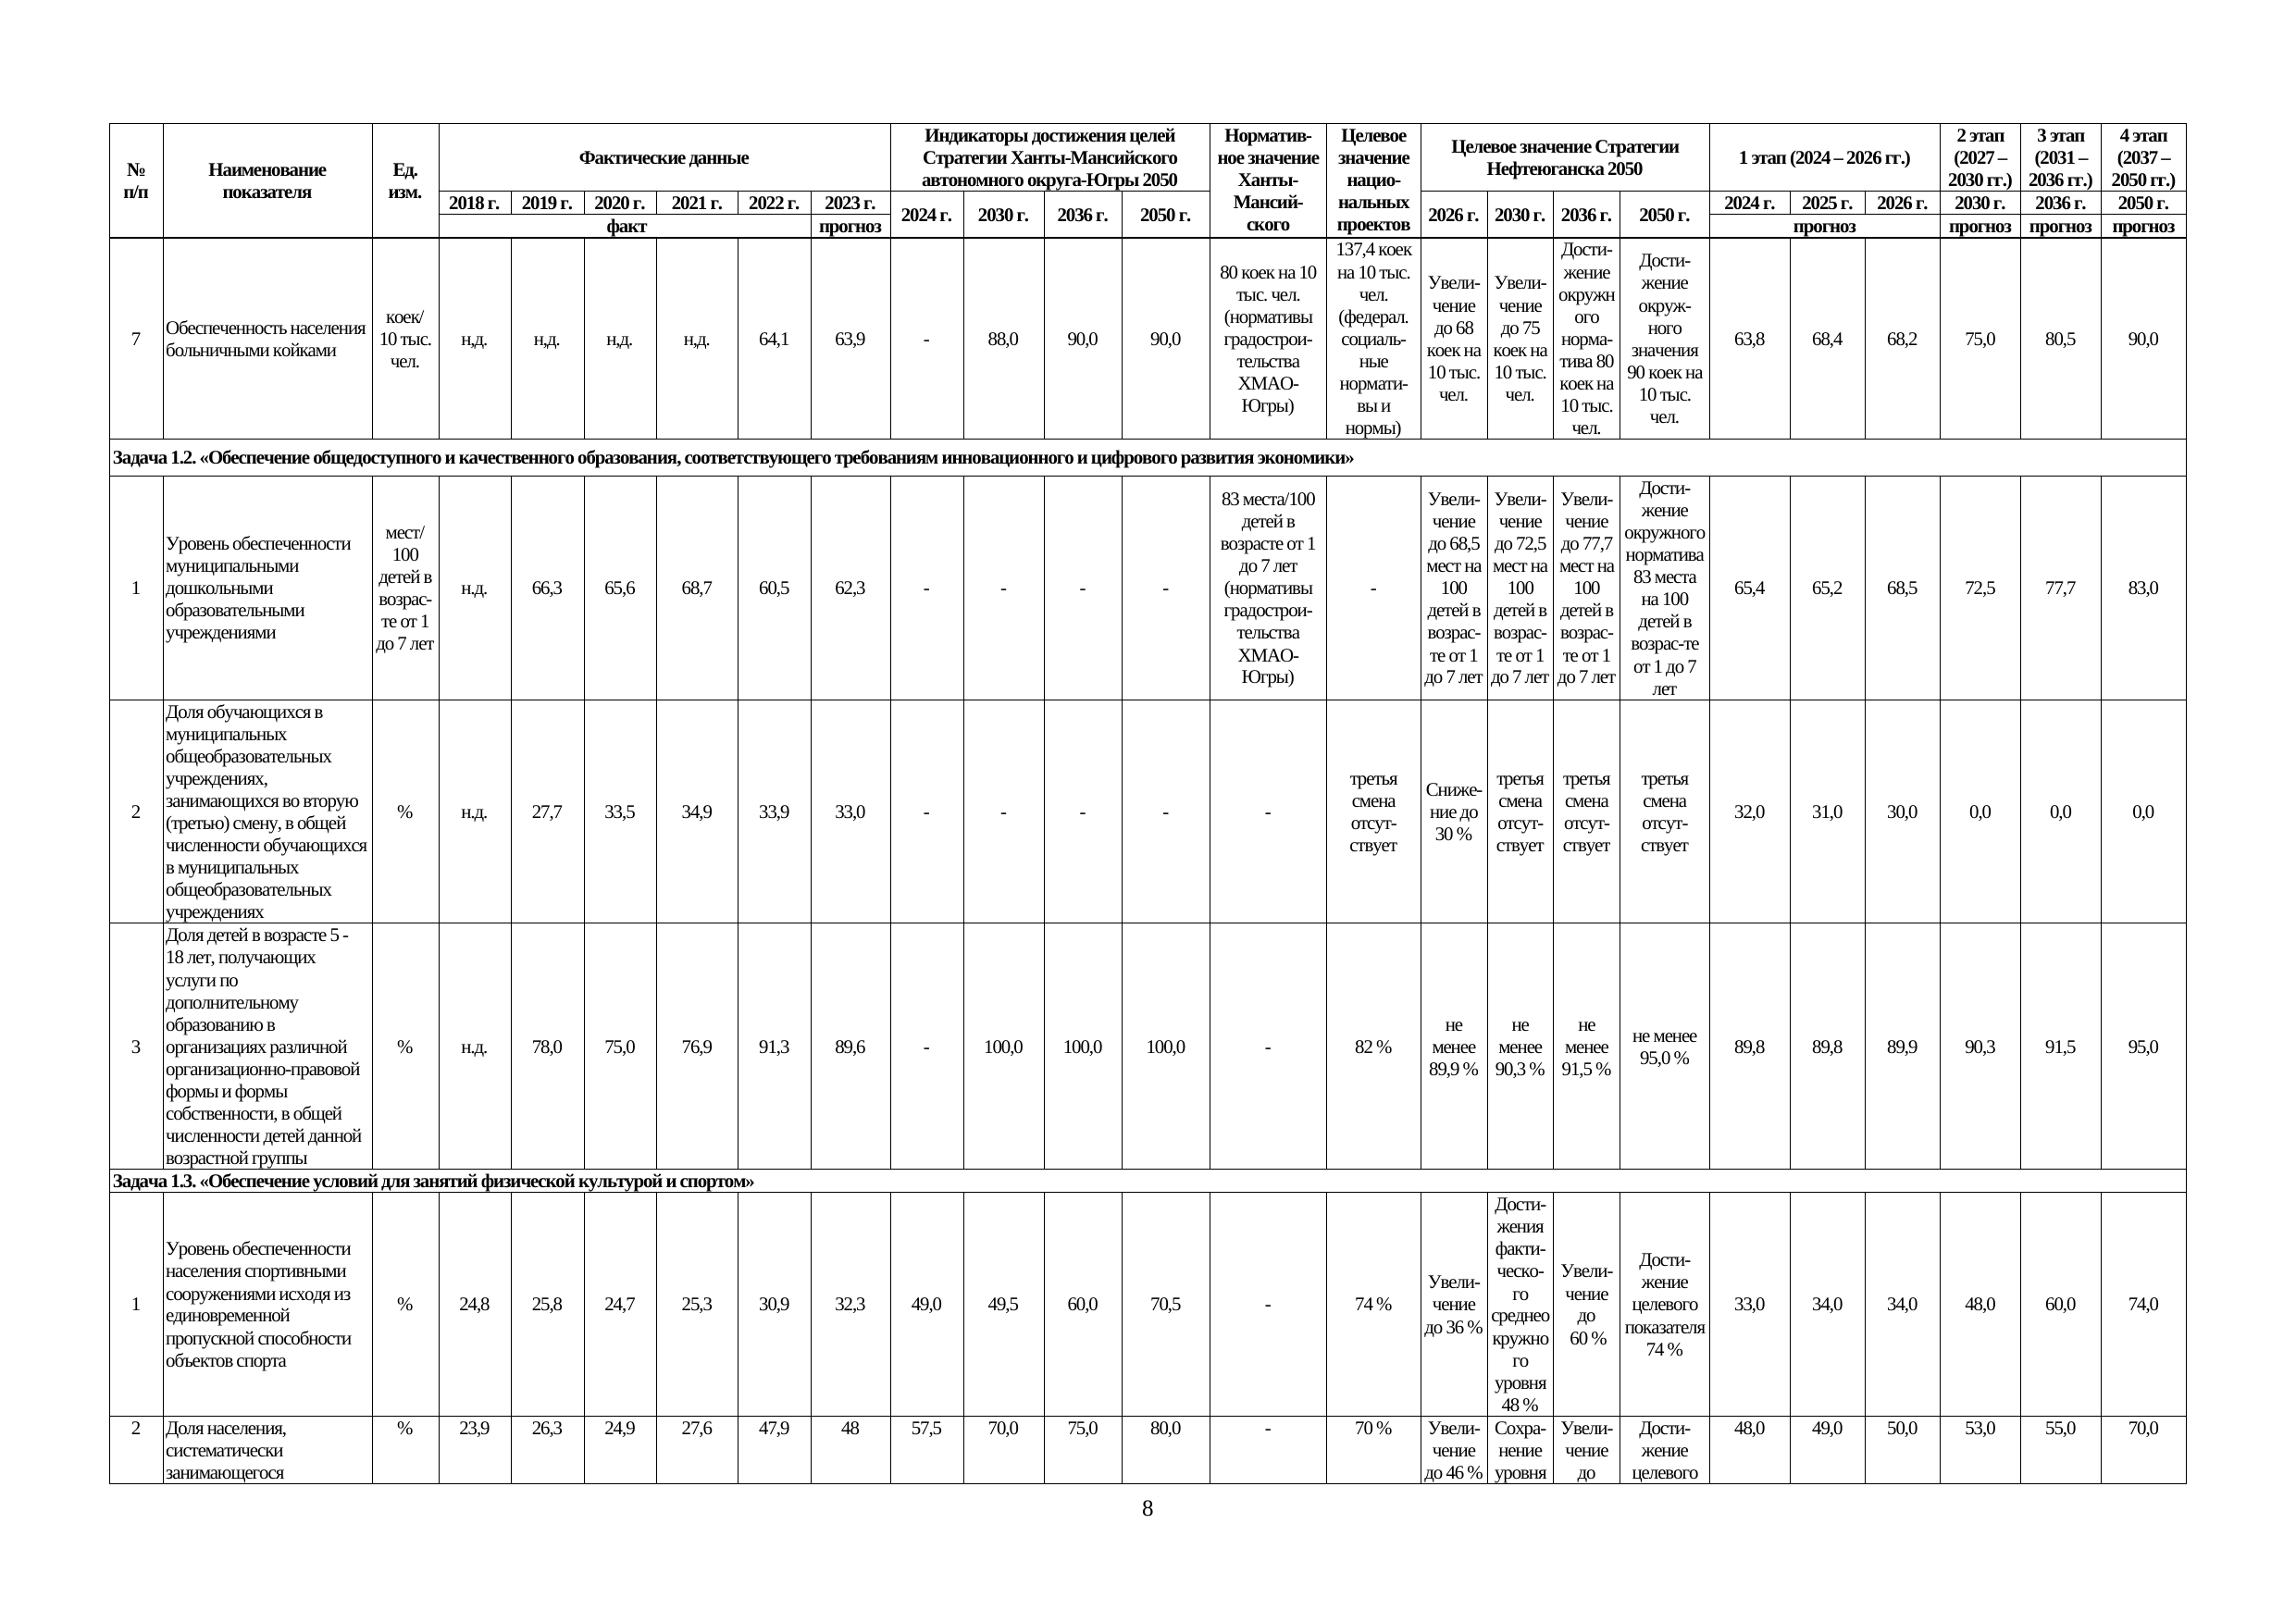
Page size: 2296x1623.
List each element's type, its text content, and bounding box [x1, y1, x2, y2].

table_cell 31,0 [1791, 700, 1865, 923]
table_cell н,д. [585, 239, 656, 439]
table_cell прогноз [1941, 215, 2020, 237]
table_cell не менее 95,0 % [1620, 923, 1709, 1169]
table_cell 49,0 [891, 1193, 963, 1416]
table_cell 25,8 [512, 1193, 584, 1416]
table_cell 91,3 [738, 923, 811, 1169]
table_cell 83,0 [2102, 477, 2186, 700]
table_cell 24,7 [585, 1193, 656, 1416]
table_cell 77,7 [2021, 477, 2101, 700]
table_cell не менее 89,9 % [1421, 923, 1487, 1169]
table_cell 2 [110, 700, 163, 923]
table_cell - [964, 700, 1044, 923]
table_header Ед. изм. [373, 124, 439, 237]
table_cell 100,0 [1045, 923, 1122, 1169]
table_cell 2026 г. [1866, 192, 1940, 214]
table_cell 68,4 [1791, 239, 1865, 439]
table_cell 100,0 [1123, 923, 1210, 1169]
table_header Наименование показателя [164, 124, 372, 237]
table_cell 34,9 [657, 700, 738, 923]
table_cell 24,9 [585, 1417, 656, 1483]
table_cell 88,0 [964, 239, 1044, 439]
table_cell 33,0 [812, 700, 890, 923]
table_cell 90,3 [1941, 923, 2020, 1169]
table_cell Доля обучающихся в муниципальных общеобразовательных учреждениях, занимающихся во вторую (третью) смену, в общей численности обучающихся в муниципальных общеобразовательных учреждениях [164, 700, 372, 923]
table_cell 63,9 [812, 239, 890, 439]
table_cell н,д. [512, 239, 584, 439]
table_cell н.д. [440, 700, 511, 923]
table_cell 50,0 [1866, 1417, 1940, 1483]
table_cell 70,0 [2102, 1417, 2186, 1483]
table_cell 2050 г. [1620, 192, 1709, 237]
table_cell 30,9 [738, 1193, 811, 1416]
table_header Норматив-ное значение Ханты-Мансий-ского автономного округа -Югры [1210, 124, 1326, 237]
table_cell 49,5 [964, 1193, 1044, 1416]
table_cell 75,0 [1941, 239, 2020, 439]
table_cell 2018 г. [440, 192, 511, 214]
table_cell 1 [110, 1193, 163, 1416]
table_cell 63,8 [1710, 239, 1790, 439]
table_cell 27,7 [512, 700, 584, 923]
table_cell 0,0 [2021, 700, 2101, 923]
table_cell 2025 г. [1791, 192, 1865, 214]
table_cell 2024 г. [891, 192, 963, 237]
table_cell 2 [110, 1417, 163, 1483]
table_cell 60,5 [738, 477, 811, 700]
table_cell 89,8 [1791, 923, 1865, 1169]
table_header 3 этап (2031 – 2036 гг.) [2021, 124, 2101, 191]
table_cell 24,8 [440, 1193, 511, 1416]
table_cell третья смена отсут-ствует [1488, 700, 1553, 923]
table_cell Дости-жение целевого показателя 74 % [1620, 1193, 1709, 1416]
table_cell % [373, 1193, 439, 1416]
table_header 2 этап (2027 – 2030 гг.) [1941, 124, 2020, 191]
table_cell - [1327, 477, 1421, 700]
table_cell Увели-чение до 50 % [1554, 1417, 1620, 1483]
table_cell Увели-чение до 60 % [1554, 1193, 1620, 1416]
table_cell 74 % [1327, 1193, 1421, 1416]
table_cell % [373, 700, 439, 923]
table_cell 100,0 [964, 923, 1044, 1169]
table_cell 48 [812, 1417, 890, 1483]
table_cell 2050 г. [1123, 192, 1210, 237]
table_cell 23,9 [440, 1417, 511, 1483]
table_cell 75,0 [585, 923, 656, 1169]
table_header 4 этап (2037 – 2050 гг.) [2102, 124, 2186, 191]
table_cell - [1210, 1417, 1326, 1483]
table_cell - [1210, 923, 1326, 1169]
table_header Целевое значение Стратегии Нефтеюганска 2050 [1421, 124, 1709, 191]
table_cell - [891, 477, 963, 700]
table_cell Дости-жение окружного норма-тива 80 коек на 10 тыс. чел. [1554, 239, 1620, 439]
table_cell 0,0 [1941, 700, 2020, 923]
table_cell Дости-жение окружного норматива 83 места на 100 детей в возрас-те от 1 до 7 лет [1620, 477, 1709, 700]
table_cell - [891, 239, 963, 439]
table_cell третья смена отсут-ствует [1327, 700, 1421, 923]
table_cell не менее 91,5 % [1554, 923, 1620, 1169]
table_cell 32,3 [812, 1193, 890, 1416]
table_cell 70 % [1327, 1417, 1421, 1483]
table_cell 75,0 [1045, 1417, 1122, 1483]
table_cell Дости-жения факти-ческо-го среднеокружного уровня 48 % [1488, 1193, 1553, 1416]
table_cell н,д. [657, 239, 738, 439]
table_cell 2036 г. [2021, 192, 2101, 214]
table_cell 60,0 [1045, 1193, 1122, 1416]
table_cell 1 [110, 477, 163, 700]
table_cell 90,0 [2102, 239, 2186, 439]
table_cell Увели-чение до 72,5 мест на 100 детей в возрас-те от 1 до 7 лет [1488, 477, 1553, 700]
table_cell н,д. [440, 239, 511, 439]
table_cell третья смена отсут-ствует [1620, 700, 1709, 923]
table_cell 32,0 [1710, 700, 1790, 923]
table_cell 2023 г. [812, 192, 890, 214]
table_cell н.д. [440, 477, 511, 700]
table_cell Увели-чение до 77,7 мест на 100 детей в возрас-те от 1 до 7 лет [1554, 477, 1620, 700]
table_cell 137,4 коек на 10 тыс. чел. (федерал. социаль-ные нормати-вы и нормы) [1327, 239, 1421, 439]
table_cell Задача 1.3. «Обеспечение условий для занятий физической культурой и спортом» [110, 1170, 2186, 1192]
table_cell 7 [110, 239, 163, 439]
table_cell 55,0 [2021, 1417, 2101, 1483]
table_cell 64,1 [738, 239, 811, 439]
table_cell 65,6 [585, 477, 656, 700]
table_cell 3 [110, 923, 163, 1169]
table_cell % [373, 923, 439, 1169]
table_cell 2020 г. [585, 192, 656, 214]
table_cell 2036 г. [1045, 192, 1122, 237]
table_cell Дости-жение целевого показателя 70 % [1620, 1417, 1709, 1483]
table_cell 30,0 [1866, 700, 1940, 923]
table_cell 82 % [1327, 923, 1421, 1169]
table_cell - [1123, 700, 1210, 923]
table_cell 68,2 [1866, 239, 1940, 439]
table_cell 89,6 [812, 923, 890, 1169]
table_cell 2021 г. [657, 192, 738, 214]
table_cell факт [440, 215, 811, 237]
table_cell 62,3 [812, 477, 890, 700]
table_cell 68,7 [657, 477, 738, 700]
table_cell - [891, 700, 963, 923]
table_cell 25,3 [657, 1193, 738, 1416]
table_cell Дости-жение окруж-ного значения 90 коек на 10 тыс. чел. [1620, 239, 1709, 439]
table_cell 65,2 [1791, 477, 1865, 700]
table_cell 80 коек на 10 тыс. чел. (нормативы градострои-тельства ХМАО-Югры) [1210, 239, 1326, 439]
table_header № п/п [110, 124, 163, 237]
table_cell 57,5 [891, 1417, 963, 1483]
table_cell 47,9 [738, 1417, 811, 1483]
table_cell 34,0 [1866, 1193, 1940, 1416]
table_cell Доля детей в возрасте 5 - 18 лет, получающих услуги по дополнительному образованию в организациях различной организационно-правовой формы и формы собственности, в общей численности детей данной возрастной группы [164, 923, 372, 1169]
table_cell 89,8 [1710, 923, 1790, 1169]
table_cell 33,5 [585, 700, 656, 923]
table_cell Сниже-ние до 30 % [1421, 700, 1487, 923]
table_cell Увели-чение до 68,5 мест на 100 детей в возрас-те от 1 до 7 лет [1421, 477, 1487, 700]
table_cell 80,5 [2021, 239, 2101, 439]
table_cell 26,3 [512, 1417, 584, 1483]
table_cell - [891, 923, 963, 1169]
table_cell 2050 г. [2102, 192, 2186, 214]
table_cell 60,0 [2021, 1193, 2101, 1416]
table_cell 2022 г. [738, 192, 811, 214]
table_cell 78,0 [512, 923, 584, 1169]
table_cell 53,0 [1941, 1417, 2020, 1483]
table_cell 2036 г. [1554, 192, 1620, 237]
table_cell Обеспеченность населения больничными койками [164, 239, 372, 439]
table_cell 0,0 [2102, 700, 2186, 923]
table_cell Задача 1.2. «Обеспечение общедоступного и качественного образования, соответствующего требованиям инновационного и цифрового развития экономики» [110, 440, 2186, 476]
table_cell 83 места/100 детей в возрасте от 1 до 7 лет (нормативы градострои-тельства ХМАО-Югры) [1210, 477, 1326, 700]
table_cell 2026 г. [1421, 192, 1487, 237]
table_cell 2030 г. [964, 192, 1044, 237]
table_cell - [1045, 477, 1122, 700]
table_cell Увели-чение до 46 % [1421, 1417, 1487, 1483]
table_cell 65,4 [1710, 477, 1790, 700]
table_cell 90,0 [1123, 239, 1210, 439]
table_cell Уровень обеспеченности населения спортивными сооружениями исходя из единовременной пропускной способности объектов спорта [164, 1193, 372, 1416]
table_cell 74,0 [2102, 1193, 2186, 1416]
table_cell 80,0 [1123, 1417, 1210, 1483]
table_cell н.д. [440, 923, 511, 1169]
table_cell мест/ 100 детей в возрас-те от 1 до 7 лет [373, 477, 439, 700]
table_cell 2019 г. [512, 192, 584, 214]
table_cell 90,0 [1045, 239, 1122, 439]
table_cell Сохра-нение уровня 46 % при росте численности населения [1488, 1417, 1553, 1483]
table_cell коек/ 10 тыс. чел. [373, 239, 439, 439]
table_cell 66,3 [512, 477, 584, 700]
table_cell 48,0 [1710, 1417, 1790, 1483]
table_cell 49,0 [1791, 1417, 1865, 1483]
table_cell 33,9 [738, 700, 811, 923]
table_cell 76,9 [657, 923, 738, 1169]
table_cell 70,5 [1123, 1193, 1210, 1416]
table_header Целевое значение нацио-нальных проектов 2030 [1327, 124, 1421, 237]
table_cell - [1123, 477, 1210, 700]
table_cell 48,0 [1941, 1193, 2020, 1416]
table_cell прогноз [1710, 215, 1940, 237]
table_cell 91,5 [2021, 923, 2101, 1169]
table_cell 27,6 [657, 1417, 738, 1483]
table_cell 89,9 [1866, 923, 1940, 1169]
table_header 1 этап (2024 – 2026 гг.) [1710, 124, 1940, 191]
table_cell 2030 г. [1488, 192, 1553, 237]
table_cell - [1210, 1193, 1326, 1416]
table_cell - [964, 477, 1044, 700]
table_cell не менее 90,3 % [1488, 923, 1553, 1169]
table_cell 72,5 [1941, 477, 2020, 700]
table_cell 70,0 [964, 1417, 1044, 1483]
table_cell - [1045, 700, 1122, 923]
table_cell Уровень обеспеченности муниципальными дошкольными образовательными учреждениями [164, 477, 372, 700]
table_cell Увели-чение до 36 % [1421, 1193, 1487, 1416]
table_cell Увели-чение до 75 коек на 10 тыс. чел. [1488, 239, 1553, 439]
table_header Фактические данные [440, 124, 890, 191]
table_cell прогноз [2021, 215, 2101, 237]
table_cell 68,5 [1866, 477, 1940, 700]
table_cell 34,0 [1791, 1193, 1865, 1416]
table_cell % [373, 1417, 439, 1483]
table_cell прогноз [812, 215, 890, 237]
table_cell - [1210, 700, 1326, 923]
table_cell 2024 г. [1710, 192, 1790, 214]
table_cell Доля населения, систематически занимающегося физической культурой и спортом [164, 1417, 372, 1483]
table_cell 33,0 [1710, 1193, 1790, 1416]
table_header Индикаторы достижения целей Стратегии Ханты-Мансийского автономного округа-Югры 2050 [891, 124, 1210, 191]
table_cell 95,0 [2102, 923, 2186, 1169]
table_cell третья смена отсут-ствует [1554, 700, 1620, 923]
table_cell Увели-чение до 68 коек на 10 тыс. чел. [1421, 239, 1487, 439]
table_cell прогноз [2102, 215, 2186, 237]
table_cell 2030 г. [1941, 192, 2020, 214]
